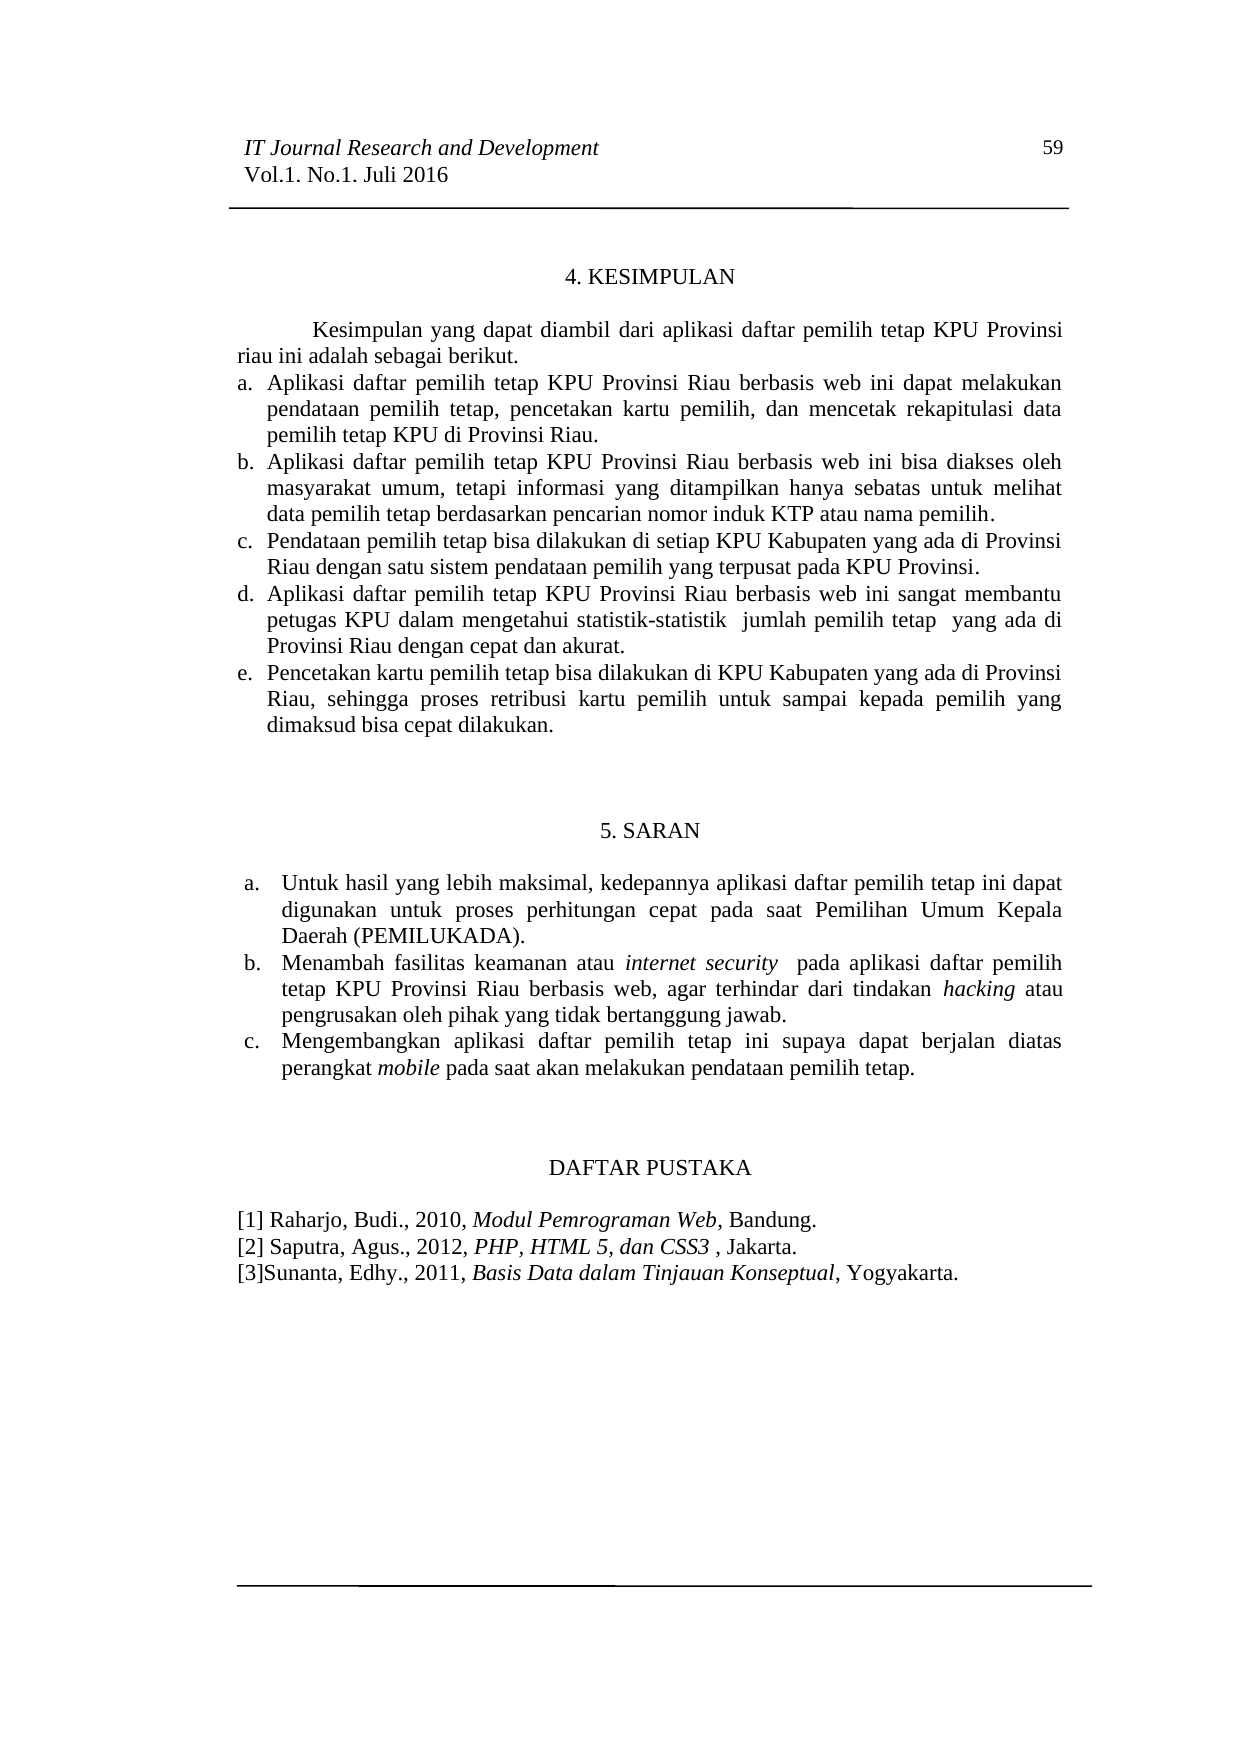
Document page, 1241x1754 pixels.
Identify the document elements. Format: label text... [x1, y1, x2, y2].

list Mengembangkan aplikasi daftar pemilih tetap ini supaya dapat berjalan diatas perangkat mobile pada saat akan melakukan pendataan pemilih tetap. [244, 1028, 1063, 1080]
list Aplikasi daftar pemilih tetap KPU Provinsi Riau berbasis web ini bisa diakses oleh masyarakat umum, tetapi informasi yang ditampilkan hanya sebatas untuk melihat data pemilih tetap berdasarkan pencarian nomor induk KTP atau nama pemilih. [237, 448, 1063, 527]
list Aplikasi daftar pemilih tetap KPU Provinsi Riau berbasis web ini dapat melakukan pendataan pemilih tetap, pencetakan kartu pemilih, dan mencetak rekapitulasi data pemilih tetap KPU di Provinsi Riau. [237, 369, 1063, 448]
list Aplikasi daftar pemilih tetap KPU Provinsi Riau berbasis web ini sangat membantu petugas KPU dalam mengetahui statistik-statistik jumlah pemilih tetap yang ada di Provinsi Riau dengan cepat dan akurat. [237, 579, 1063, 659]
text [1] Raharjo, Budi., 2010, Modul Pemrograman Web, Bandung. [237, 1207, 1063, 1233]
text 4. KESIMPULAN [237, 263, 1063, 290]
list Untuk hasil yang lebih maksimal, kedepannya aplikasi daftar pemilih tetap ini dapat digunakan untuk proses perhitungan cepat pada saat Pemilihan Umum Kepala Daerah (PEMILUKADA). [244, 869, 1063, 948]
list Menambah fasilitas keamanan atau internet security pada aplikasi daftar pemilih tetap KPU Provinsi Riau berbasis web, agar terhindar dari tindakan hacking atau pengrusakan oleh pihak yang tidak bertanggung jawab. [244, 948, 1063, 1028]
text 5. SARAN [237, 817, 1063, 843]
text Kesimpulan yang dapat diambil dari aplikasi daftar pemilih tetap KPU Provinsi riau ini adalah sebagai berikut. [237, 316, 1063, 369]
text [3]Sunanta, Edhy., 2011, Basis Data dalam Tinjauan Konseptual, Yogyakarta. [237, 1259, 1063, 1286]
list Pendataan pemilih tetap bisa dilakukan di setiap KPU Kabupaten yang ada di Provinsi Riau dengan satu sistem pendataan pemilih yang terpusat pada KPU Provinsi. [237, 527, 1063, 579]
text DAFTAR PUSTAKA [237, 1154, 1063, 1180]
text [2] Saputra, Agus., 2012, PHP, HTML 5, dan CSS3 , Jakarta. [237, 1233, 1063, 1259]
list Pencetakan kartu pemilih tetap bisa dilakukan di KPU Kabupaten yang ada di Provinsi Riau, sehingga proses retribusi kartu pemilih untuk sampai kepada pemilih yang dimaksud bisa cepat dilakukan. [237, 659, 1063, 738]
